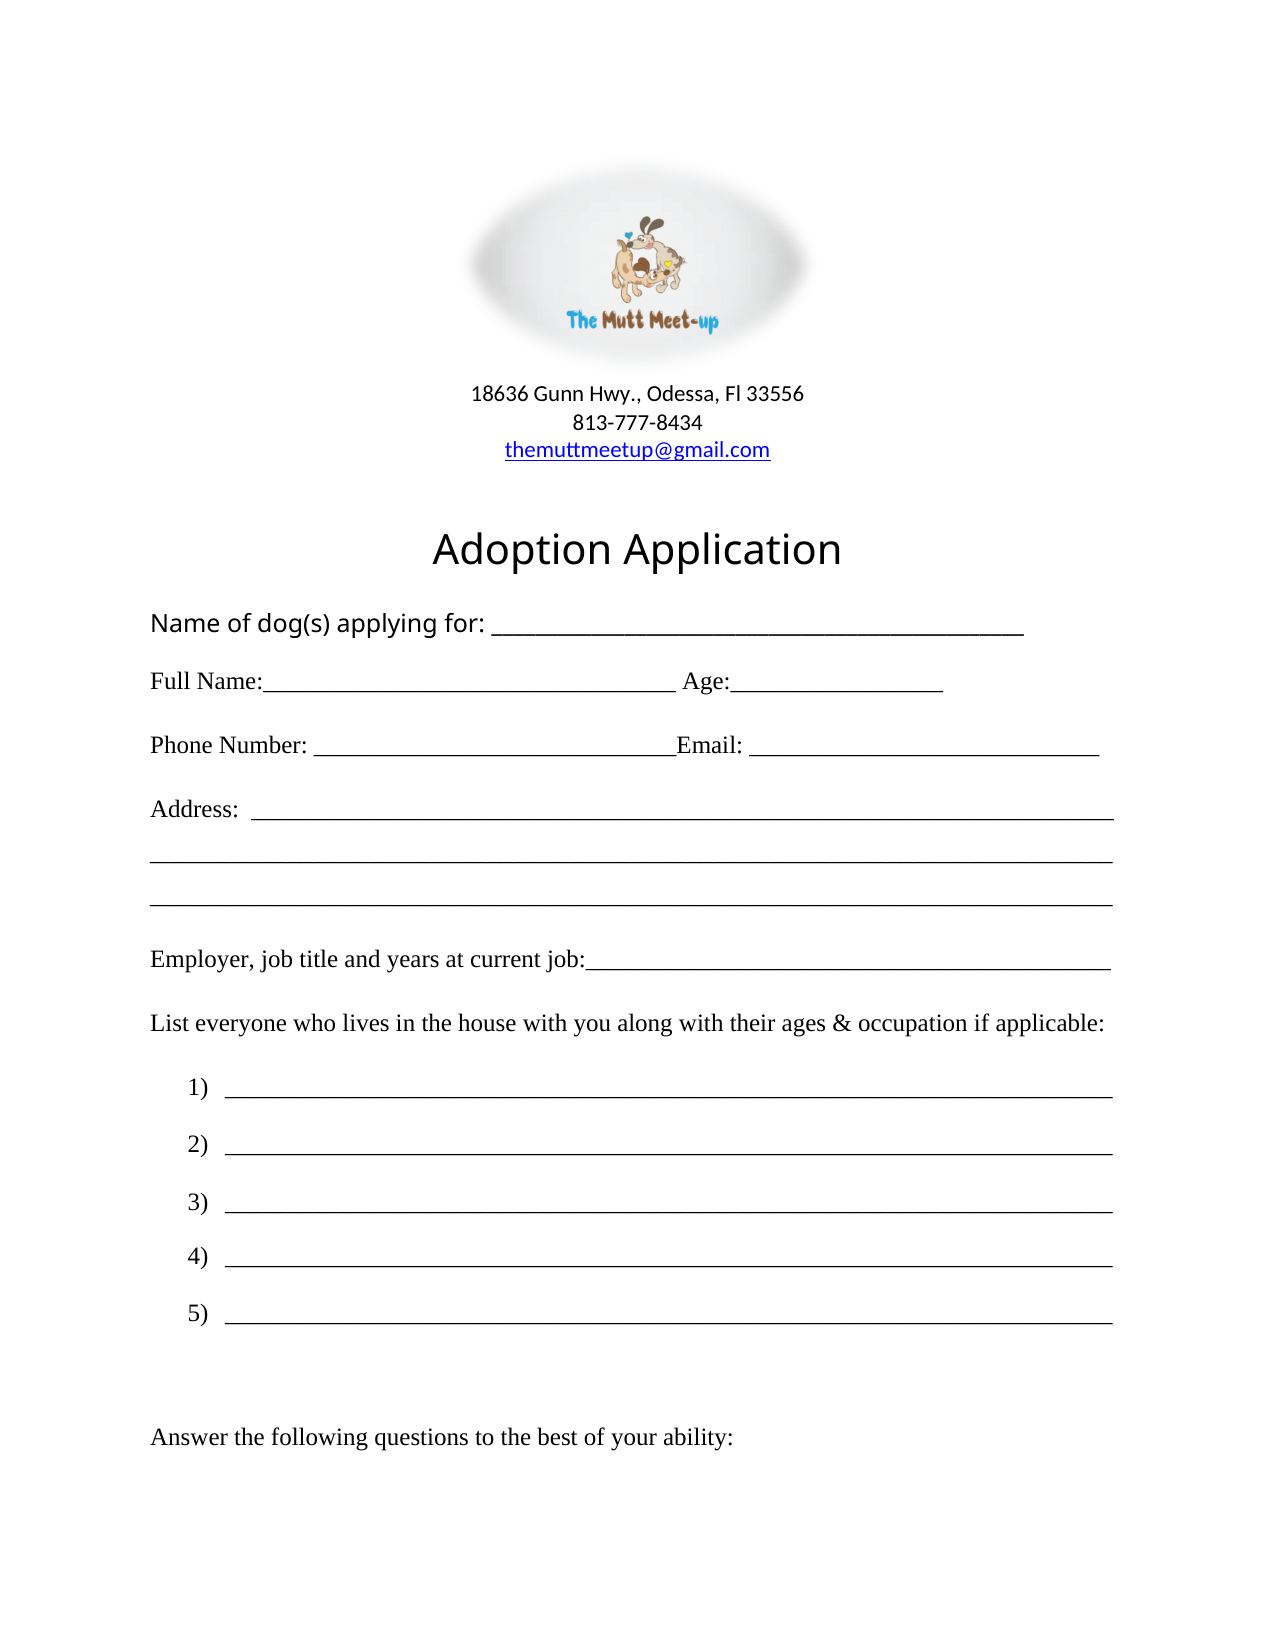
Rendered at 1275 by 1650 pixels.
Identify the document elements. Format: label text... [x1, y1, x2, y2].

picture [487, 179, 790, 350]
text Full Name:_________________________________ Age:_________________ [150, 666, 1125, 694]
list _______________________________________________________________________ [187, 1072, 1125, 1101]
text Answer the following questions to the best of your ability: [150, 1422, 1125, 1451]
list _______________________________________________________________________ [187, 1187, 1125, 1216]
list _______________________________________________________________________ [187, 1298, 1125, 1327]
list _______________________________________________________________________ [187, 1241, 1125, 1269]
text Adoption Application [150, 520, 1125, 576]
text 18636 Gunn Hwy., Odessa, Fl 33556 [150, 379, 1125, 408]
text Name of dog(s) applying for: ________________________________________________ [150, 606, 1125, 640]
text Employer, job title and years at current job:__________________________________________ [150, 944, 1125, 973]
text List everyone who lives in the house with you along with their ages & occupation if applicable: [150, 1008, 1125, 1037]
text 813-777-8434 [150, 408, 1125, 436]
text themuttmeetup@gmail.com [150, 436, 1125, 464]
list _______________________________________________________________________ [187, 1129, 1125, 1158]
text Address: _____________________________________________________________________ _____________________________________________________________________________ _____________________________________________________________________________ [150, 794, 1125, 909]
text Phone Number: _____________________________Email: ____________________________ [150, 730, 1125, 758]
